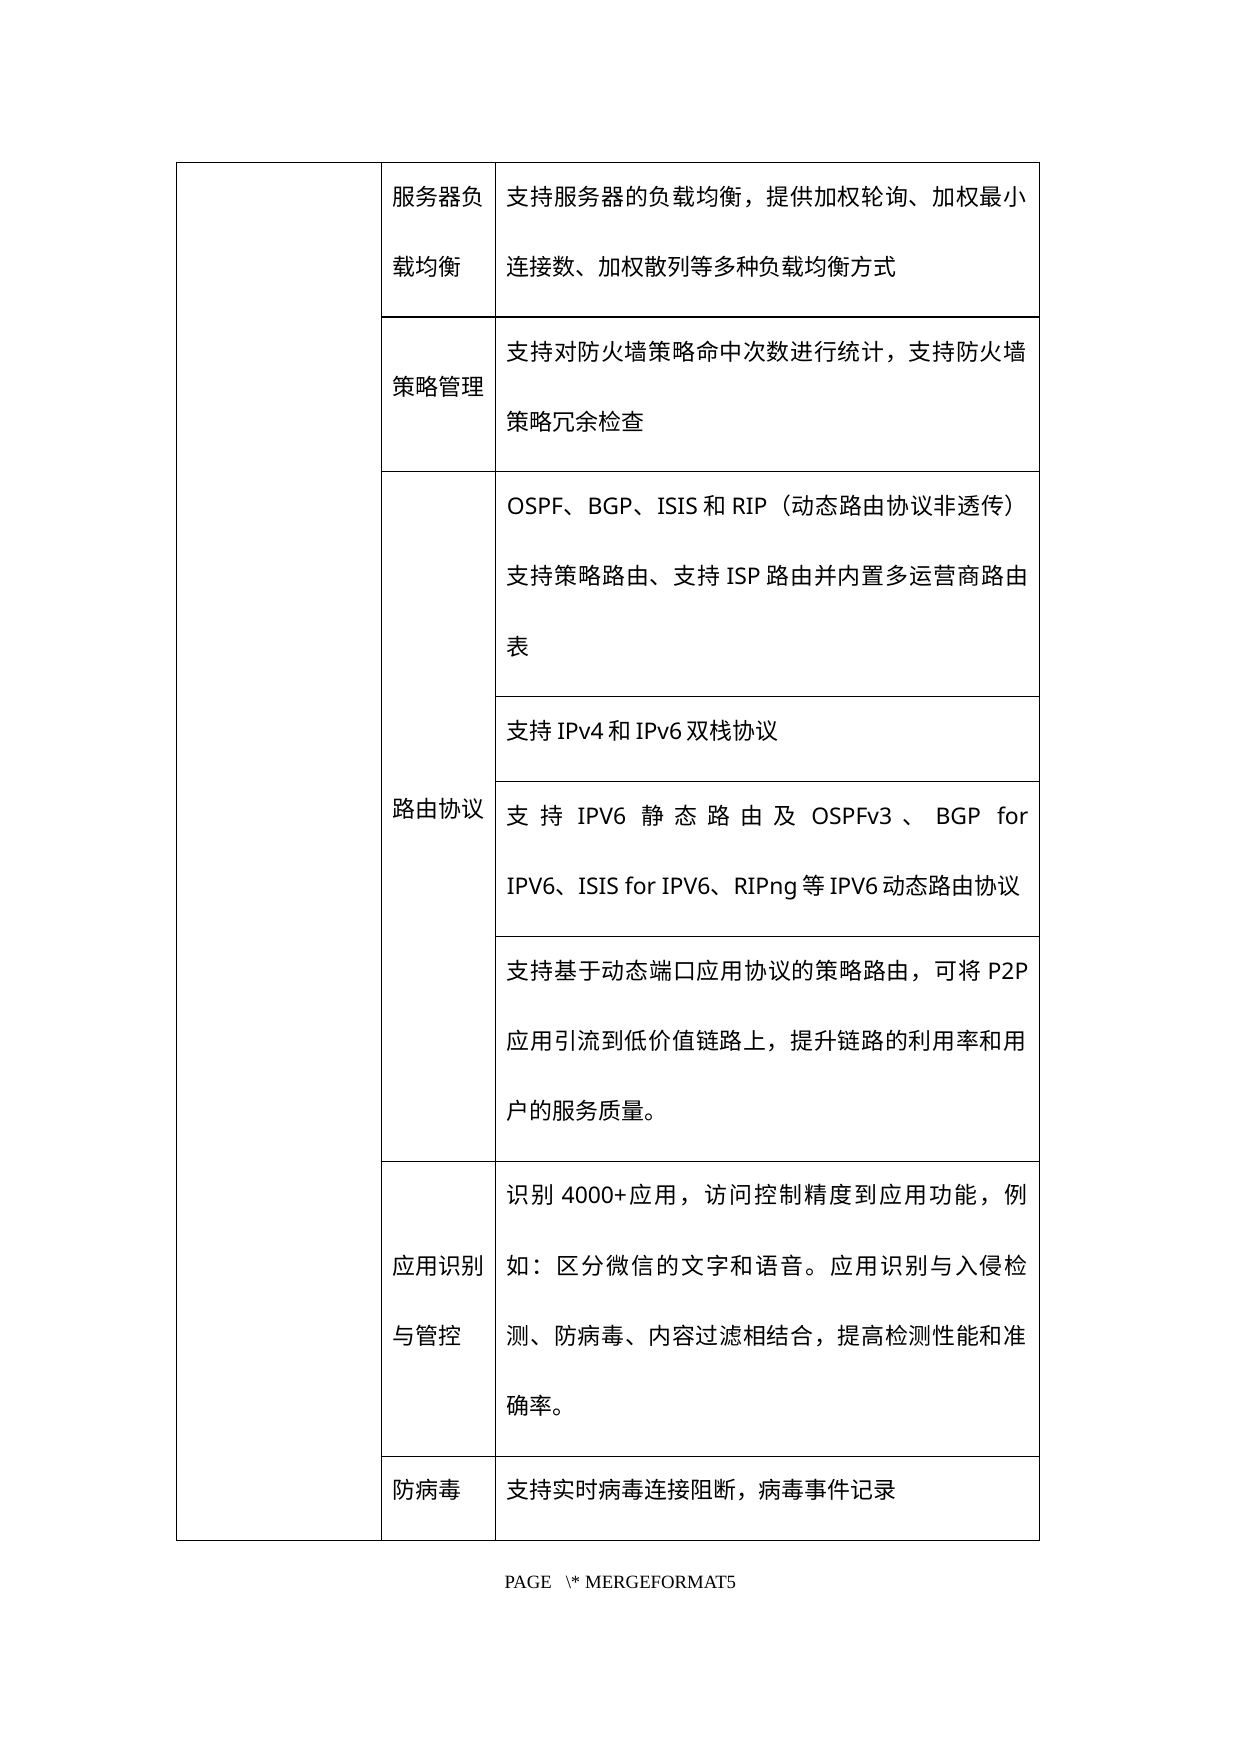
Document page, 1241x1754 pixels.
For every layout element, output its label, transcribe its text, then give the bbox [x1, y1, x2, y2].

table_cell 路由协议 [382, 472, 495, 1161]
table_cell 支持IPV6静态路由及OSPFv3、BGP for IPV6、ISIS for IPV6、RIPng等IPV6动态路由协议 [496, 782, 1039, 936]
table_cell 应用识别与管控 [382, 1162, 495, 1456]
table_cell 识别4000+应用，访问控制精度到应用功能，例如：区分微信的文字和语音。应用识别与入侵检测、防病毒、内容过滤相结合，提高检测性能和准确率。 [496, 1162, 1039, 1456]
table_cell OSPF、BGP、ISIS和RIP（动态路由协议非透传）支持策略路由、支持ISP路由并内置多运营商路由表 [496, 472, 1039, 696]
table_cell 防病毒 [382, 1457, 495, 1540]
table_cell 支持对防火墙策略命中次数进行统计，支持防火墙策略冗余检查 [496, 318, 1039, 471]
table_cell 支持实时病毒连接阻断，病毒事件记录 [496, 1457, 1039, 1540]
table_cell 支持服务器的负载均衡，提供加权轮询、加权最小连接数、加权散列等多种负载均衡方式 [496, 163, 1039, 316]
table_cell 支持IPv4和IPv6双栈协议 [496, 697, 1039, 781]
table_cell 支持基于动态端口应用协议的策略路由，可将P2P应用引流到低价值链路上，提升链路的利用率和用户的服务质量。 [496, 937, 1039, 1161]
table_cell 策略管理 [382, 318, 495, 471]
table_cell 服务器负载均衡 [382, 163, 495, 316]
